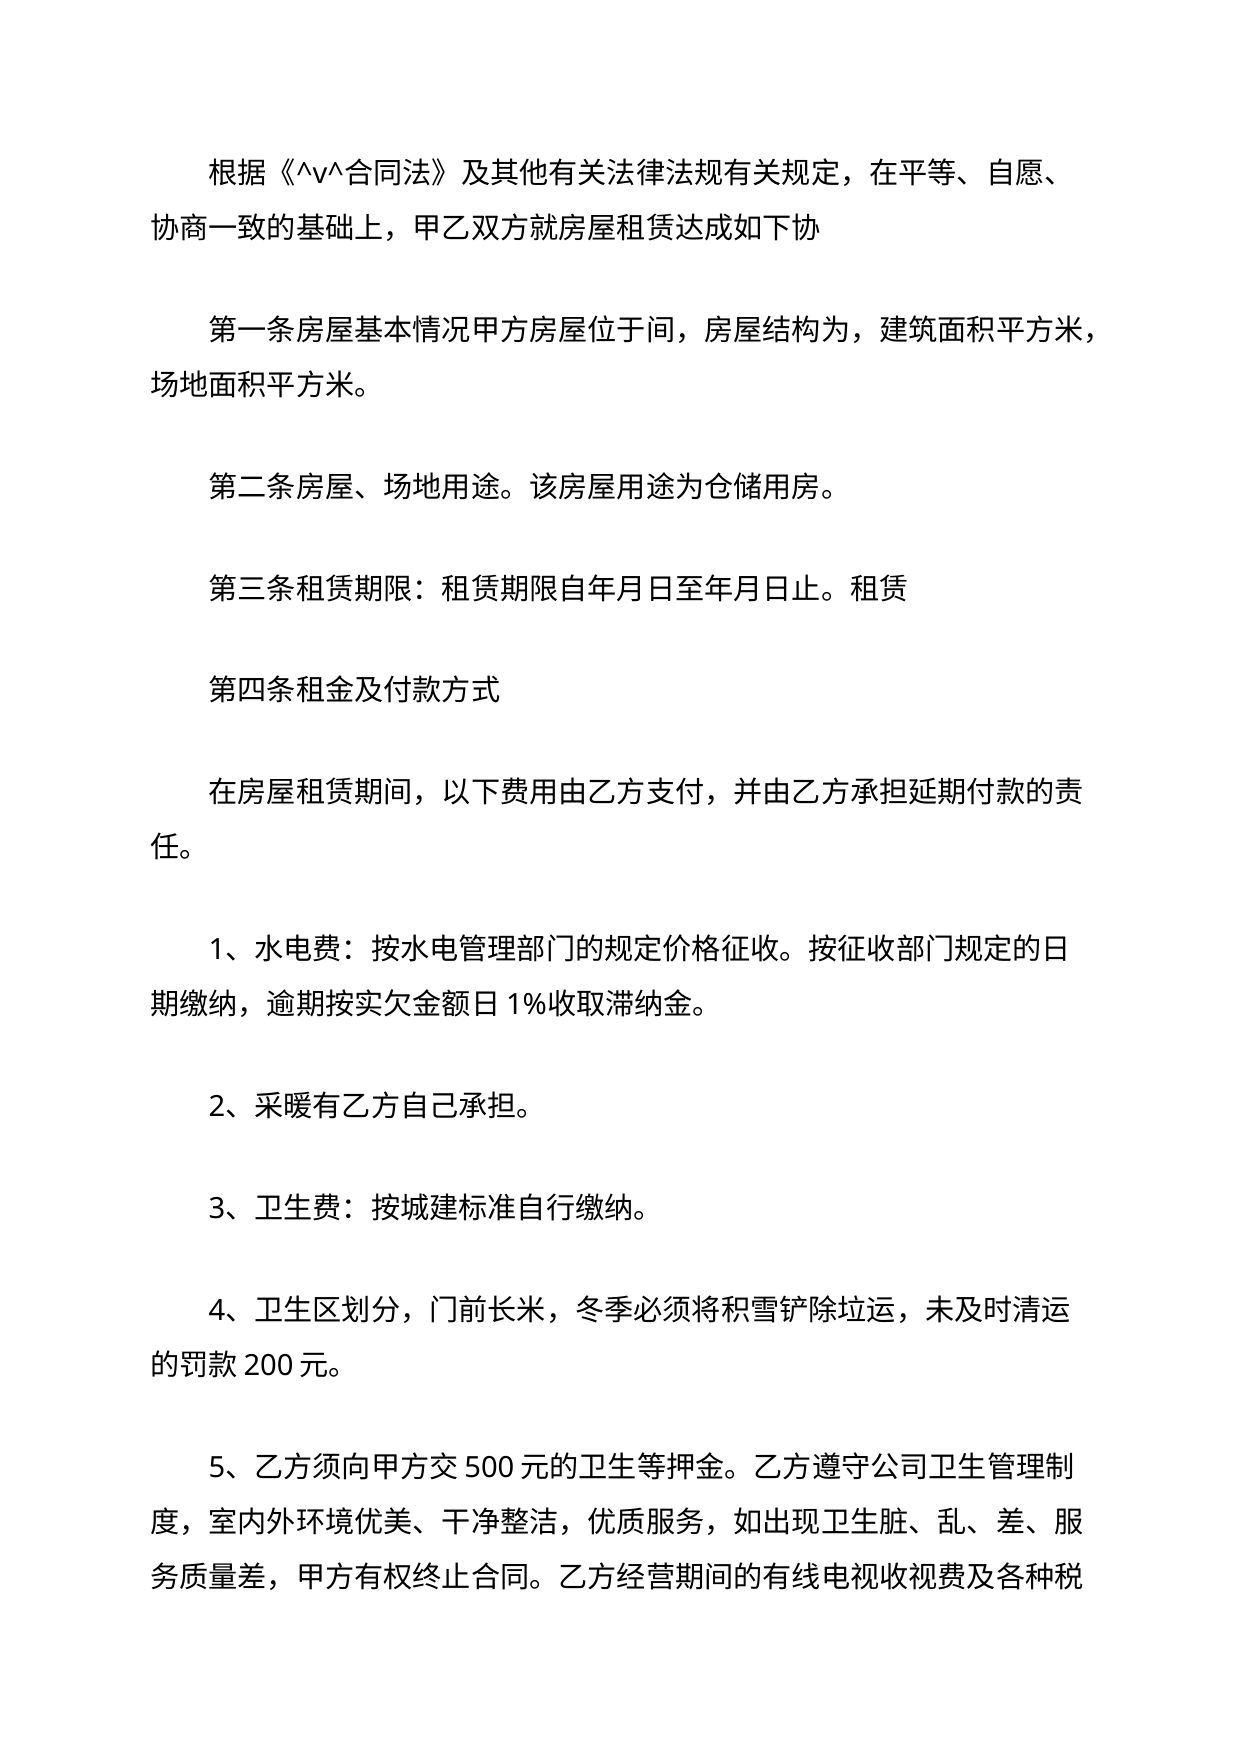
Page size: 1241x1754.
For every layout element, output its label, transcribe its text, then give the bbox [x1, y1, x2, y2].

text 第一条房屋基本情况甲方房屋位于间，房屋结构为，建筑面积平方米，场地面积平方米。 [150, 307, 1090, 404]
text 4、卫生区划分，门前长米，冬季必须将积雪铲除垃运，未及时清运的罚款200元。 [150, 1286, 1090, 1384]
text 2、采暖有乙方自己承担。 [150, 1082, 1090, 1125]
text 3、卫生费：按城建标准自行缴纳。 [150, 1184, 1090, 1227]
text 1、水电费：按水电管理部门的规定价格征收。按征收部门规定的日期缴纳，逾期按实欠金额日1%收取滞纳金。 [150, 925, 1090, 1023]
text 第四条租金及付款方式 [150, 667, 1090, 709]
text 第三条租赁期限：租赁期限自年月日至年月日止。租赁 [150, 565, 1090, 607]
text 在房屋租赁期间，以下费用由乙方支付，并由乙方承担延期付款的责任。 [150, 769, 1090, 866]
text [150, 1443, 1090, 1596]
text 第二条房屋、场地用途。该房屋用途为仓储用房。 [150, 463, 1090, 506]
text 根据《^v^合同法》及其他有关法律法规有关规定，在平等、自愿、协商一致的基础上，甲乙双方就房屋租赁达成如下协 [150, 150, 1090, 247]
